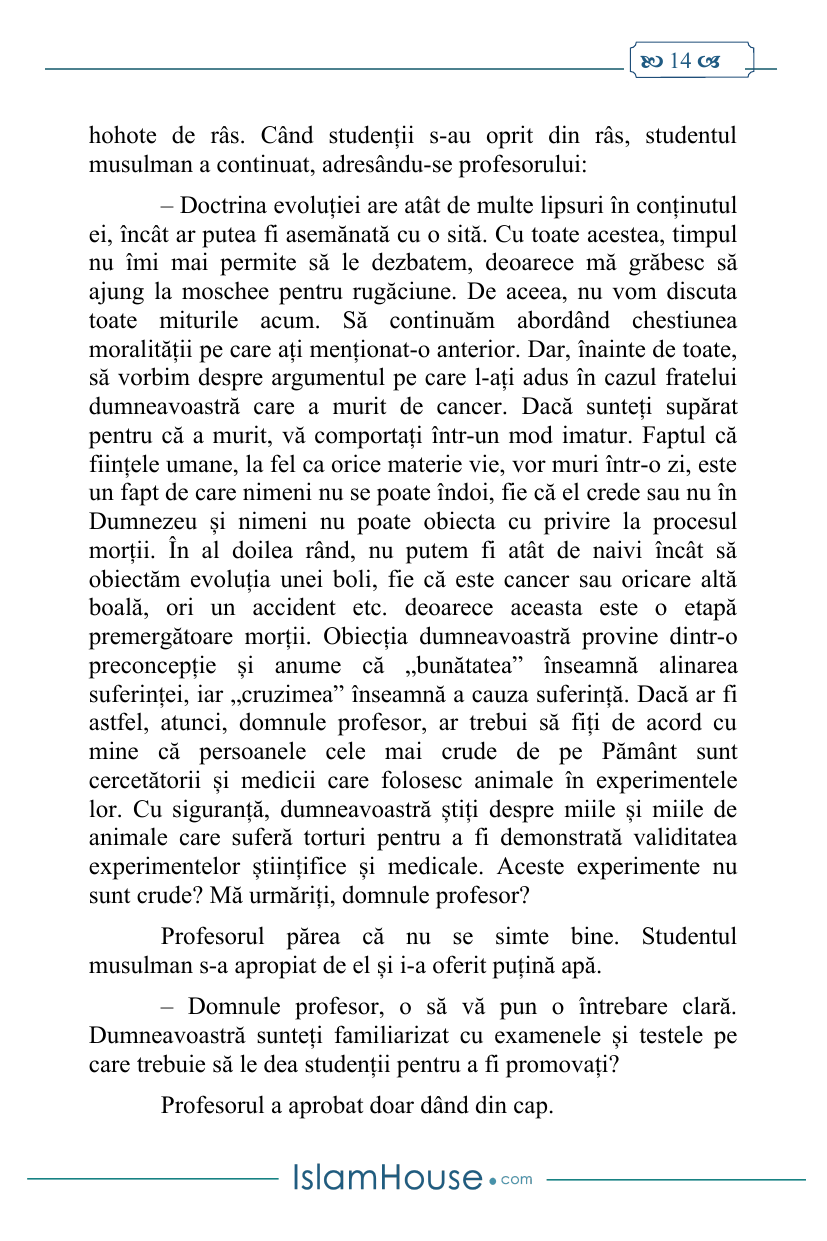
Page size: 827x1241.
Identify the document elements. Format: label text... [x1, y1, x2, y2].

text – Domnule profesor, o să vă pun o întrebare clară. Dumneavoastră sunteți familiarizat cu examenele și testele pe care trebuie să le dea studenții pentru a fi promovați? [89, 991, 738, 1077]
picture [286, 1159, 806, 1196]
text – Doctrina evoluției are atât de multe lipsuri în conținutul ei, încât ar putea fi asemănată cu o sită. Cu toate acestea, timpul nu îmi mai permite să le dezbatem, deoarece mă grăbesc să ajung la moschee pentru rugăciune. De aceea, nu vom discuta toate miturile acum. Să continuăm abordând chestiunea moralității pe care ați menționat-o anterior. Dar, înainte de toate, să vorbim despre argumentul pe care l-ați adus în cazul fratelui dumneavoastră care a murit de cancer. Dacă sunteți supărat pentru că a murit, vă comportați într-un mod imatur. Faptul că ființele umane, la fel ca orice materie vie, vor muri într-o zi, este un fapt de care nimeni nu se poate îndoi, fie că el crede sau nu în Dumnezeu și nimeni nu poate obiecta cu privire la procesul morții. În al doilea rând, nu putem fi atât de naivi încât să obiectăm evoluția unei boli, fie că este cancer sau oricare altă boală, ori un accident etc. deoarece aceasta este o etapă premergătoare morții. Obiecția dumneavoastră provine dintr-o preconcepție și anume că „bunătatea” înseamnă alinarea suferinței, iar „cruzimea” înseamnă a cauza suferință. Dacă ar fi astfel, atunci, domnule profesor, ar trebui să fiți de acord cu mine că persoanele cele mai crude de pe Pământ sunt cercetătorii și medicii care folosesc animale în experimentele lor. Cu siguranță, dumneavoastră știți despre miile și miile de animale care suferă torturi pentru a fi demonstrată validitatea experimentelor științifice și medicale. Aceste experimente nu sunt crude? Mă urmăriți, domnule profesor? [89, 190, 738, 909]
text Profesorul a aprobat doar dând din cap. [89, 1090, 738, 1119]
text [89, 120, 738, 177]
picture [20, 1158, 279, 1195]
text Profesorul părea că nu se simte bine. Studentul musulman s-a apropiat de el și i-a oferit puțină apă. [89, 921, 738, 979]
